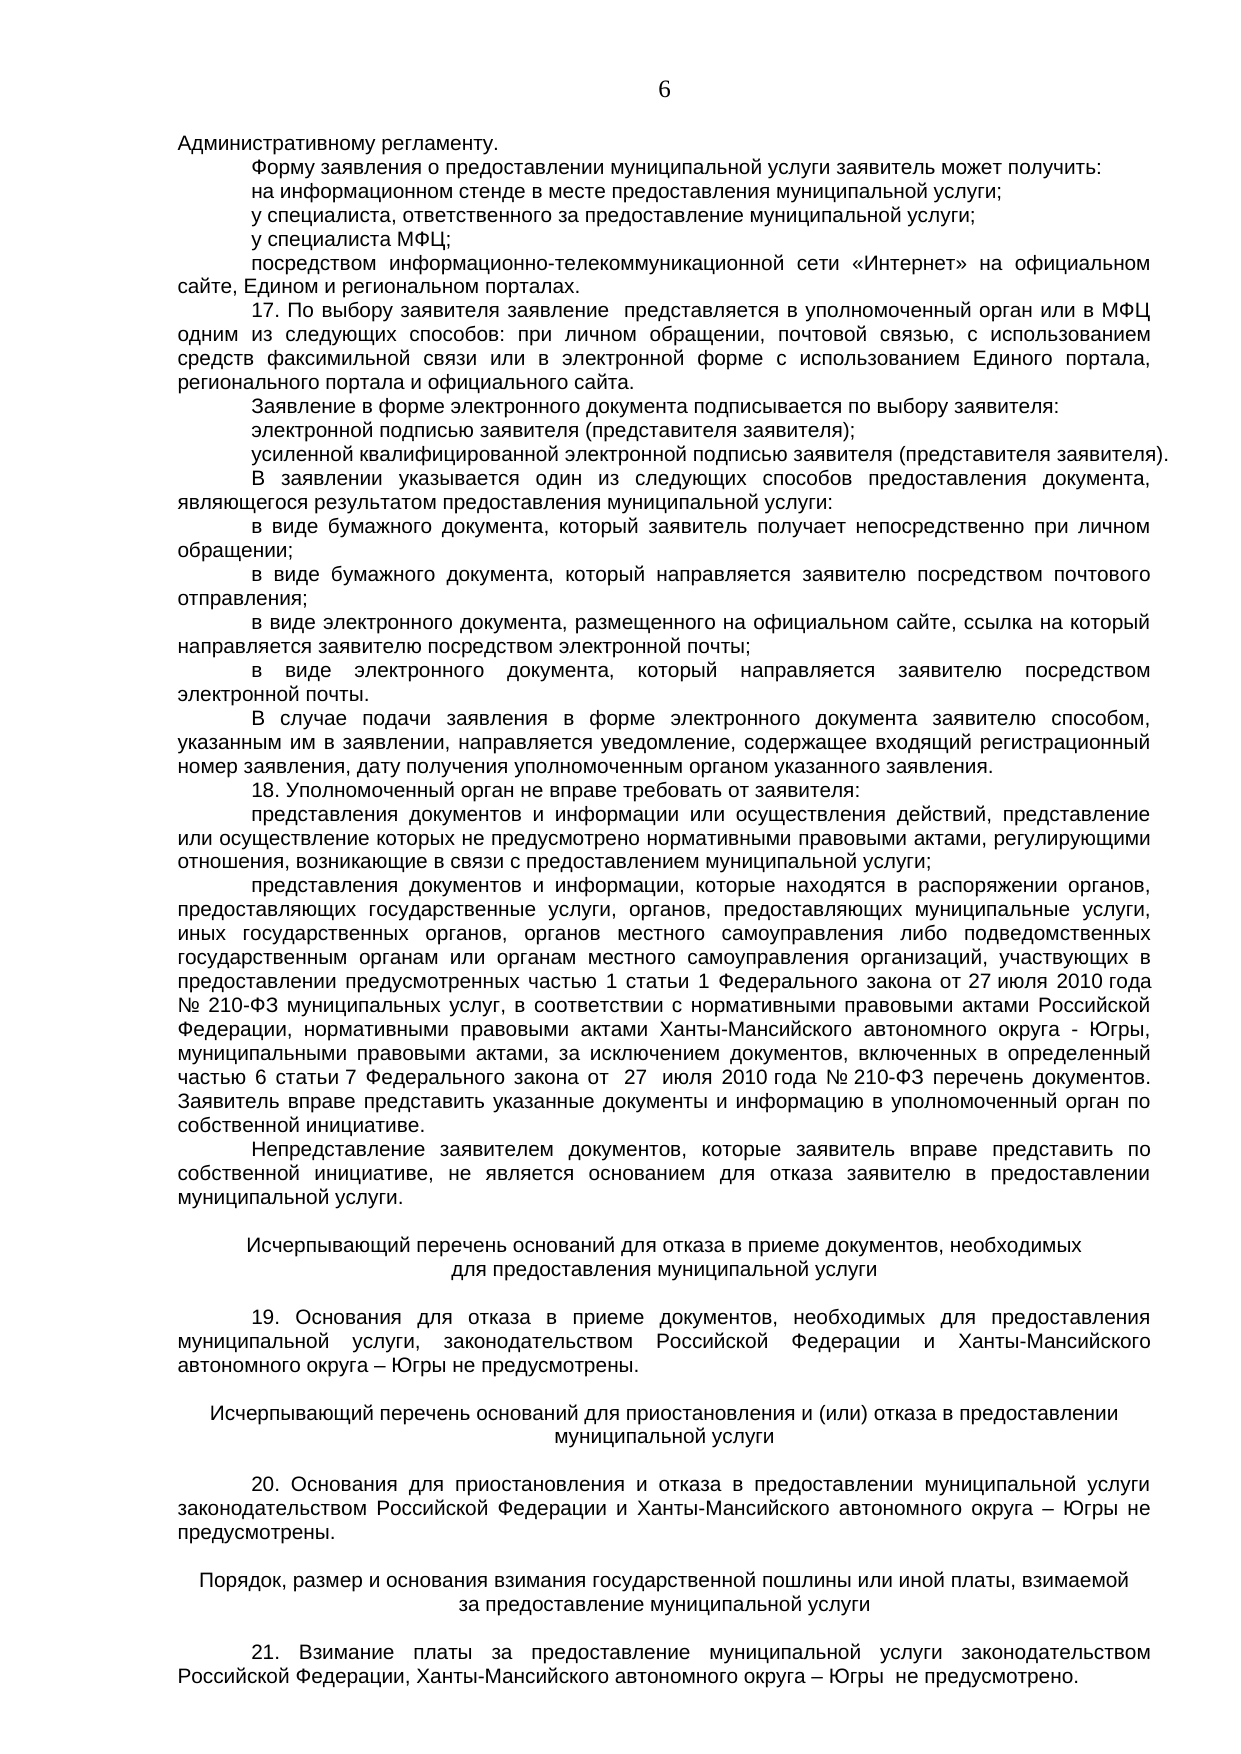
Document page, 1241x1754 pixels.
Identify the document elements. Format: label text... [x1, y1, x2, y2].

text представления документов и информации или осуществления действий, представление или осуществление которых не предусмотрено нормативными правовыми актами, регулирующими отношения, возникающие в связи с предоставлением муниципальной услуги; [177, 801, 1152, 873]
text Порядок, размер и основания взимания государственной пошлины или иной платы, взимаемой [177, 1568, 1152, 1592]
text Исчерпывающий перечень оснований для приостановления и (или) отказа в предоставлении [177, 1400, 1152, 1424]
text у специалиста, ответственного за предоставление муниципальной услуги; [177, 202, 1152, 226]
text Исчерпывающий перечень оснований для отказа в приеме документов, необходимых [177, 1233, 1152, 1257]
text Заявление в форме электронного документа подписывается по выбору заявителя: [177, 394, 1152, 418]
text 18. Уполномоченный орган не вправе требовать от заявителя: [177, 777, 1152, 801]
text В заявлении указывается один из следующих способов предоставления документа, являющегося результатом предоставления муниципальной услуги: [177, 466, 1152, 514]
text посредством информационно-телекоммуникационной сети «Интернет» на официальном сайте, Едином и региональном порталах. [177, 250, 1152, 298]
text усиленной квалифицированной электронной подписью заявителя (представителя заявителя). [177, 442, 1171, 466]
text электронной подписью заявителя (представителя заявителя); [177, 418, 1152, 442]
text 20. Основания для приостановления и отказа в предоставлении муниципальной услуги законодательством Российской Федерации и Ханты-Мансийского автономного округа – Югры не предусмотрены. [177, 1472, 1152, 1544]
text Непредставление заявителем документов, которые заявитель вправе представить по собственной инициативе, не является основанием для отказа заявителю в предоставлении муниципальной услуги. [177, 1137, 1152, 1209]
text В случае подачи заявления в форме электронного документа заявителю способом, указанным им в заявлении, направляется уведомление, содержащее входящий регистрационный номер заявления, дату получения уполномоченным органом указанного заявления. [177, 706, 1152, 777]
text на информационном стенде в месте предоставления муниципальной услуги; [177, 178, 1152, 202]
text муниципальной услуги [177, 1424, 1152, 1448]
text 17. По выбору заявителя заявление представляется в уполномоченный орган или в МФЦ одним из следующих способов: при личном обращении, почтовой связью, с использованием средств факсимильной связи или в электронной форме с использованием Единого портала, регионального портала и официального сайта. [177, 298, 1152, 394]
text за предоставление муниципальной услуги [177, 1592, 1152, 1616]
text в виде бумажного документа, который заявитель получает непосредственно при личном обращении; [177, 514, 1152, 562]
text в виде электронного документа, который направляется заявителю посредством электронной почты. [177, 658, 1152, 706]
text представления документов и информации, которые находятся в распоряжении органов, предоставляющих государственные услуги, органов, предоставляющих муниципальные услуги, иных государственных органов, органов местного самоуправления либо подведомственных государственным органам или органам местного самоуправления организаций, участвующих в предоставлении предусмотренных частью 1 статьи 1 Федерального закона от 27 июля 2010 года № 210-ФЗ муниципальных услуг, в соответствии с нормативными правовыми актами Российской Федерации, нормативными правовыми актами Ханты-Мансийского автономного округа - Югры, муниципальными правовыми актами, за исключением документов, включенных в определенный частью 6 статьи 7 Федерального закона от 27 июля 2010 года № 210-ФЗ перечень документов. Заявитель вправе представить указанные документы и информацию в уполномоченный орган по собственной инициативе. [177, 873, 1152, 1137]
text 19. Основания для отказа в приеме документов, необходимых для предоставления муниципальной услуги, законодательством Российской Федерации и Ханты-Мансийского автономного округа – Югры не предусмотрены. [177, 1304, 1152, 1376]
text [177, 131, 1152, 154]
text 21. Взимание платы за предоставление муниципальной услуги законодательством Российской Федерации, Ханты-Мансийского автономного округа – Югры не предусмотрено. [177, 1640, 1152, 1688]
text у специалиста МФЦ; [177, 226, 1152, 250]
text для предоставления муниципальной услуги [177, 1257, 1152, 1281]
text Форму заявления о предоставлении муниципальной услуги заявитель может получить: [177, 154, 1152, 178]
text в виде бумажного документа, который направляется заявителю посредством почтового отправления; [177, 562, 1152, 610]
text в виде электронного документа, размещенного на официальном сайте, ссылка на который направляется заявителю посредством электронной почты; [177, 610, 1152, 658]
